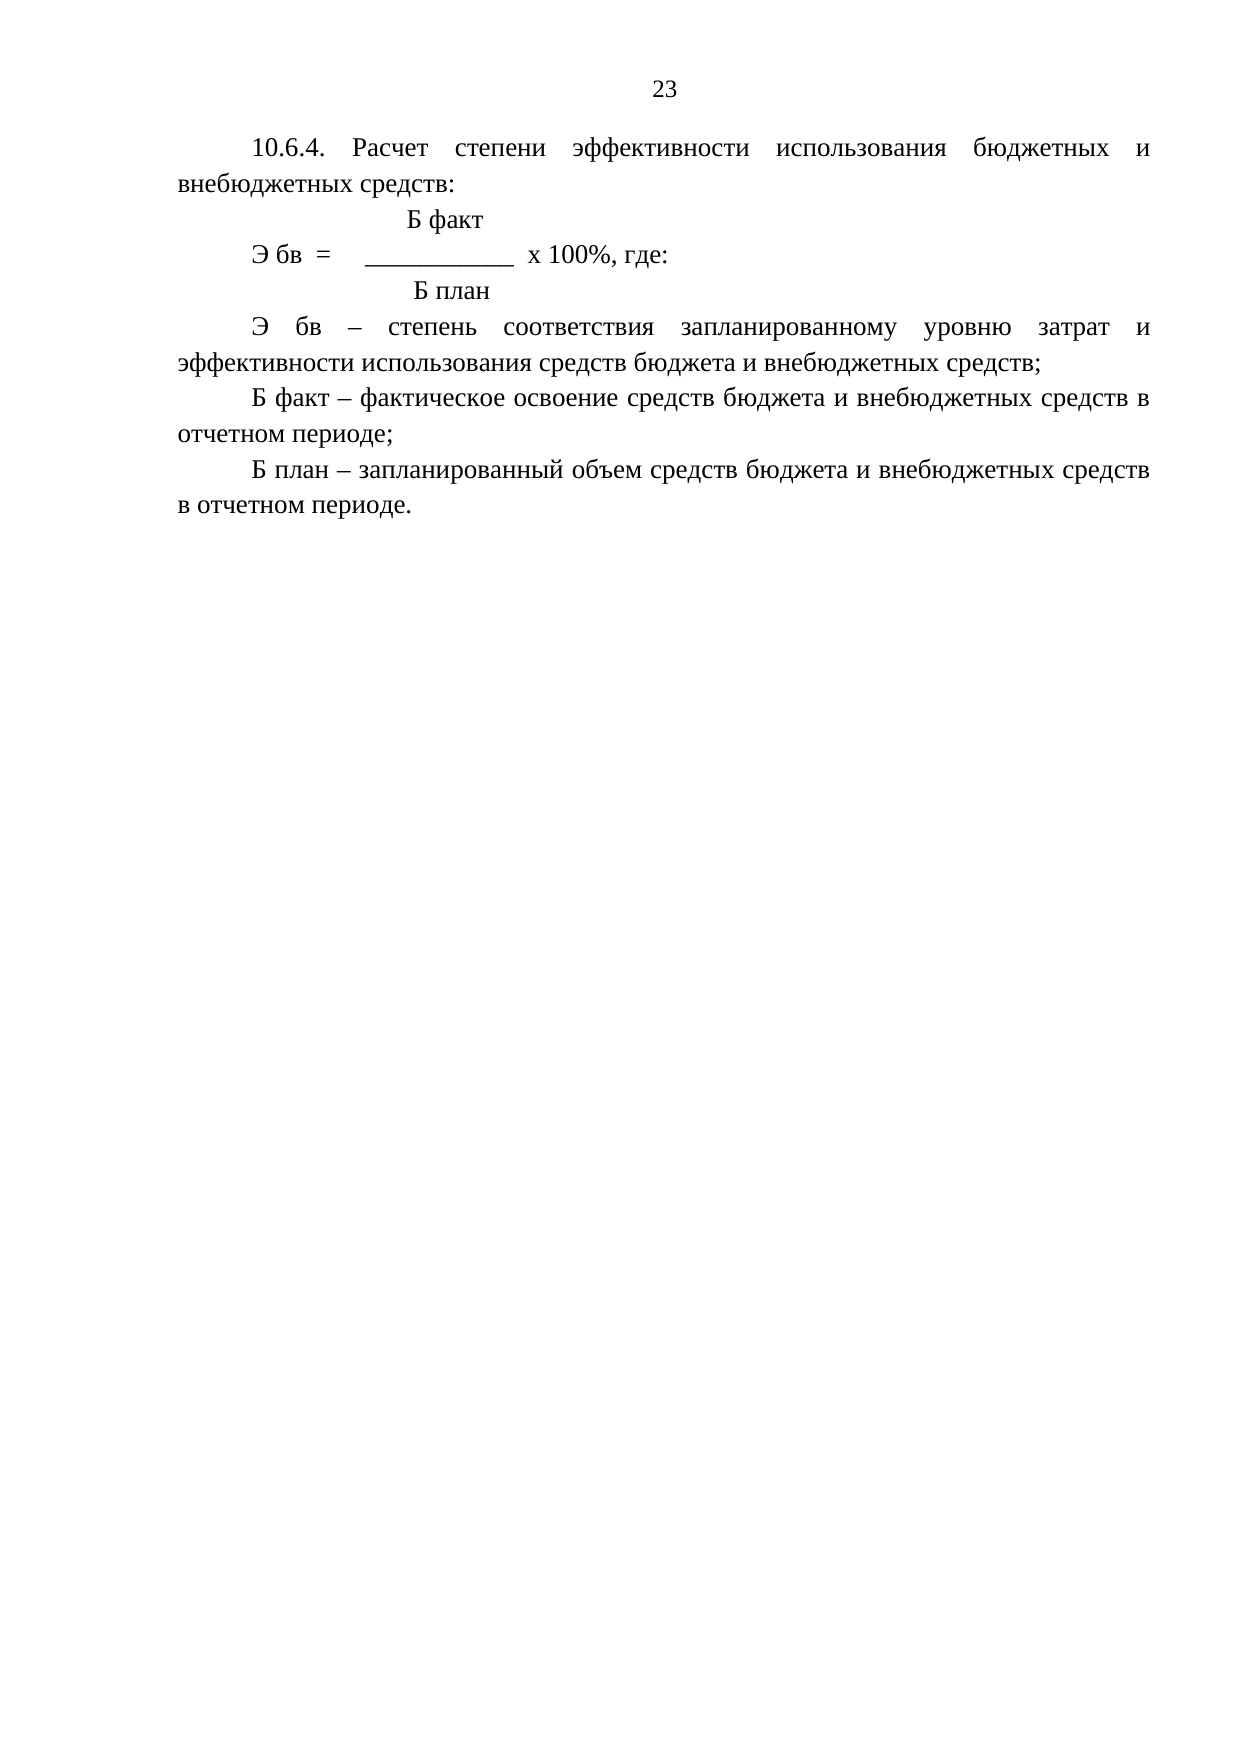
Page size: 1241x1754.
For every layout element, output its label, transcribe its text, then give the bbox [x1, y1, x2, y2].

text Б факт – фактическое освоение средств бюджета и внебюджетных средств в отчетном периоде; [177, 381, 1152, 448]
text Б план – запланированный объем средств бюджета и внебюджетных средств в отчетном периоде. [177, 453, 1152, 520]
text Б план [177, 274, 1152, 305]
text 10.6.4. Расчет степени эффективности использования бюджетных и внебюджетных средств: [177, 131, 1152, 198]
text Э бв = ___________ x 100%, где: [177, 238, 1152, 269]
text Э бв – степень соответствия запланированному уровню затрат и эффективности использования средств бюджета и внебюджетных средств; [177, 310, 1152, 377]
text Б факт [177, 203, 1152, 234]
